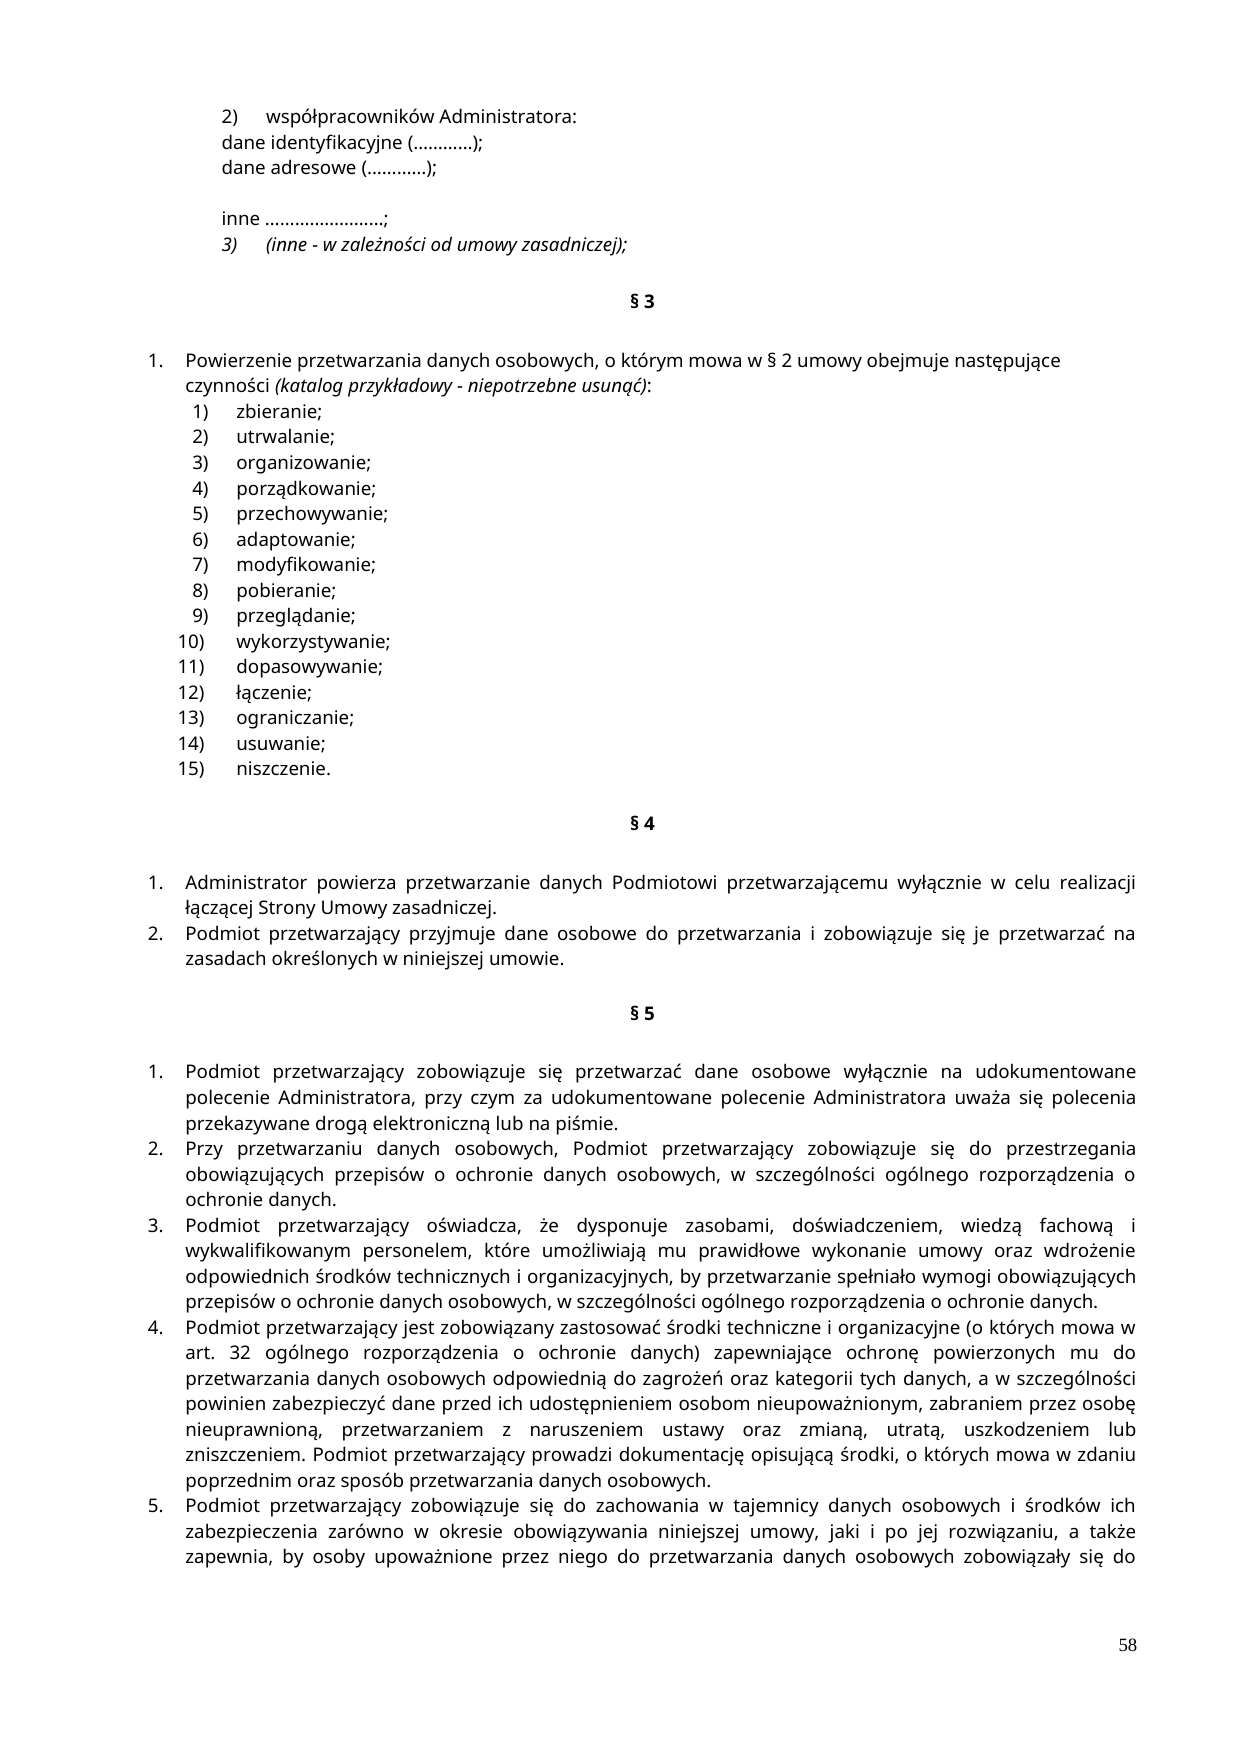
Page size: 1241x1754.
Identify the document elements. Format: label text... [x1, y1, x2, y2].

list Powierzenie przetwarzania danych osobowych, o którym mowa w § 2 umowy obejmuje następujące czynności (katalog przykładowy - niepotrzebne usunąć): [148, 347, 1137, 398]
list pobieranie; [192, 577, 1137, 602]
list współpracowników Administratora: [221, 103, 1137, 129]
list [148, 1493, 1137, 1569]
list zbieranie; [192, 398, 1137, 424]
text § 5 [148, 1000, 1137, 1026]
list Podmiot przetwarzający oświadcza, że dysponuje zasobami, doświadczeniem, wiedzą fachową i wykwalifikowanym personelem, które umożliwiają mu prawidłowe wykonanie umowy oraz wdrożenie odpowiednich środków technicznych i organizacyjnych, by przetwarzanie spełniało wymogi obowiązujących przepisów o ochronie danych osobowych, w szczególności ogólnego rozporządzenia o ochronie danych. [148, 1212, 1137, 1314]
list utrwalanie; [192, 424, 1137, 449]
list usuwanie; [177, 730, 1137, 756]
list Podmiot przetwarzający zobowiązuje się przetwarzać dane osobowe wyłącznie na udokumentowane polecenie Administratora, przy czym za udokumentowane polecenie Administratora uważa się polecenia przekazywane drogą elektroniczną lub na piśmie. [148, 1059, 1137, 1135]
list przeglądanie; [192, 602, 1137, 628]
list (inne - w zależności od umowy zasadniczej); [221, 231, 1137, 257]
list Podmiot przetwarzający przyjmuje dane osobowe do przetwarzania i zobowiązuje się je przetwarzać na zasadach określonych w niniejszej umowie. [148, 920, 1137, 971]
list inne ……………………; [148, 206, 1137, 231]
text § 3 [148, 289, 1137, 314]
list Przy przetwarzaniu danych osobowych, Podmiot przetwarzający zobowiązuje się do przestrzegania obowiązujących przepisów o ochronie danych osobowych, w szczególności ogólnego rozporządzenia o ochronie danych. [148, 1135, 1137, 1212]
list Administrator powierza przetwarzanie danych Podmiotowi przetwarzającemu wyłącznie w celu realizacji łączącej Strony Umowy zasadniczej. [148, 869, 1137, 920]
list porządkowanie; [192, 475, 1137, 500]
list niszczenie. [177, 756, 1137, 781]
text § 4 [148, 810, 1137, 836]
list przechowywanie; [192, 500, 1137, 526]
list Podmiot przetwarzający jest zobowiązany zastosować środki techniczne i organizacyjne (o których mowa w art. 32 ogólnego rozporządzenia o ochronie danych) zapewniające ochronę powierzonych mu do przetwarzania danych osobowych odpowiednią do zagrożeń oraz kategorii tych danych, a w szczególności powinien zabezpieczyć dane przed ich udostępnieniem osobom nieupoważnionym, zabraniem przez osobę nieuprawnioną, przetwarzaniem z naruszeniem ustawy oraz zmianą, utratą, uszkodzeniem lub zniszczeniem. Podmiot przetwarzający prowadzi dokumentację opisującą środki, o których mowa w zdaniu poprzednim oraz sposób przetwarzania danych osobowych. [148, 1314, 1137, 1493]
list wykorzystywanie; [177, 628, 1137, 653]
list adaptowanie; [192, 526, 1137, 551]
list modyfikowanie; [192, 551, 1137, 577]
list ograniczanie; [177, 704, 1137, 730]
list dane adresowe (…………); [148, 154, 1137, 180]
list łączenie; [177, 679, 1137, 704]
list organizowanie; [192, 449, 1137, 475]
list dane identyfikacyjne (…………); [148, 129, 1137, 154]
list dopasowywanie; [177, 653, 1137, 679]
